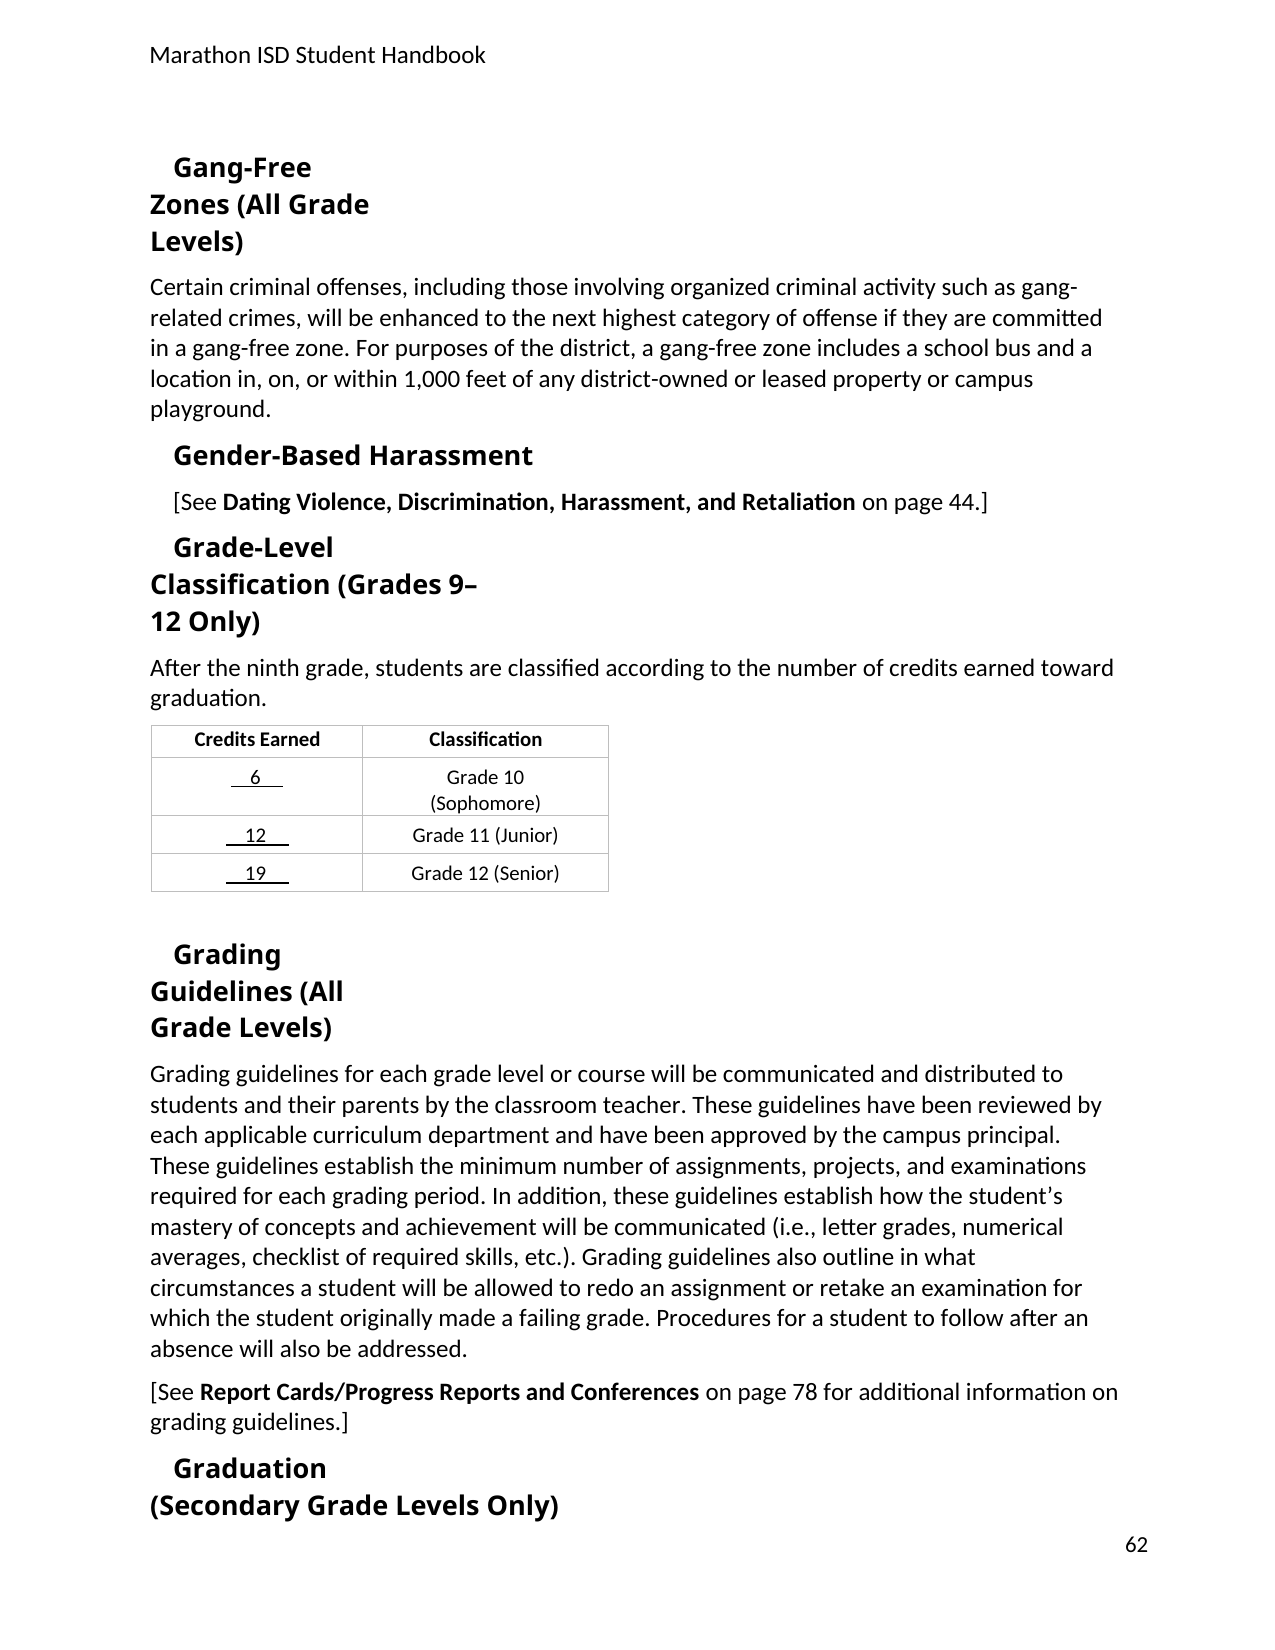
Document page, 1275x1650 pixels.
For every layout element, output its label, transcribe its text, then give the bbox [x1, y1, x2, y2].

table_cell 12 [152, 816, 362, 853]
text Certain criminal offenses, including those involving organized criminal activity such as gang- related crimes, will be enhanced to the next highest category of offense if they are committed in a gang-free zone. For purposes of the district, a gang-free zone includes a school bus and a location in, on, or within 1,000 feet of any district-owned or leased property or campus playground. [150, 271, 1116, 424]
table_cell Grade 12 (Senior) [363, 854, 608, 891]
table_cell Grade 10 (Sophomore) [363, 758, 608, 815]
subtitle [See Dating Violence, Discrimination, Harassment, and Retaliation on page 44.] [150, 486, 1148, 516]
subtitle Gang-Free Zones (All Grade Levels) [150, 148, 394, 259]
table_header Credits Earned [152, 726, 362, 757]
table_header Classification [363, 726, 608, 757]
text [See Report Cards/Progress Reports and Conferences on page 78 for additional information on grading guidelines.] [150, 1376, 1148, 1437]
table_cell 6 [152, 758, 362, 815]
subtitle Gender-Based Harassment [150, 436, 1148, 473]
text Grading guidelines for each grade level or course will be communicated and distributed to students and their parents by the classroom teacher. These guidelines have been reviewed by each applicable curriculum department and have been approved by the campus principal. [150, 1058, 1105, 1150]
subtitle Grading Guidelines (All Grade Levels) [150, 935, 410, 1046]
text After the ninth grade, students are classified according to the number of credits earned toward graduation. [150, 652, 1118, 713]
subtitle Graduation [150, 1449, 1148, 1486]
text (Secondary Grade Levels Only) [150, 1487, 1148, 1523]
subtitle Grade-Level Classification (Grades 9–12 Only) [150, 529, 506, 639]
table_cell Grade 11 (Junior) [363, 816, 608, 853]
table_cell 19 [152, 854, 362, 891]
text These guidelines establish the minimum number of assignments, projects, and examinations required for each grading period. In addition, these guidelines establish how the student’s mastery of concepts and achievement will be communicated (i.e., letter grades, numerical averages, checklist of required skills, etc.). Grading guidelines also outline in what circumstances a student will be allowed to redo an assignment or retake an examination for which the student originally made a failing grade. Procedures for a student to follow after an absence will also be addressed. [150, 1150, 1092, 1363]
